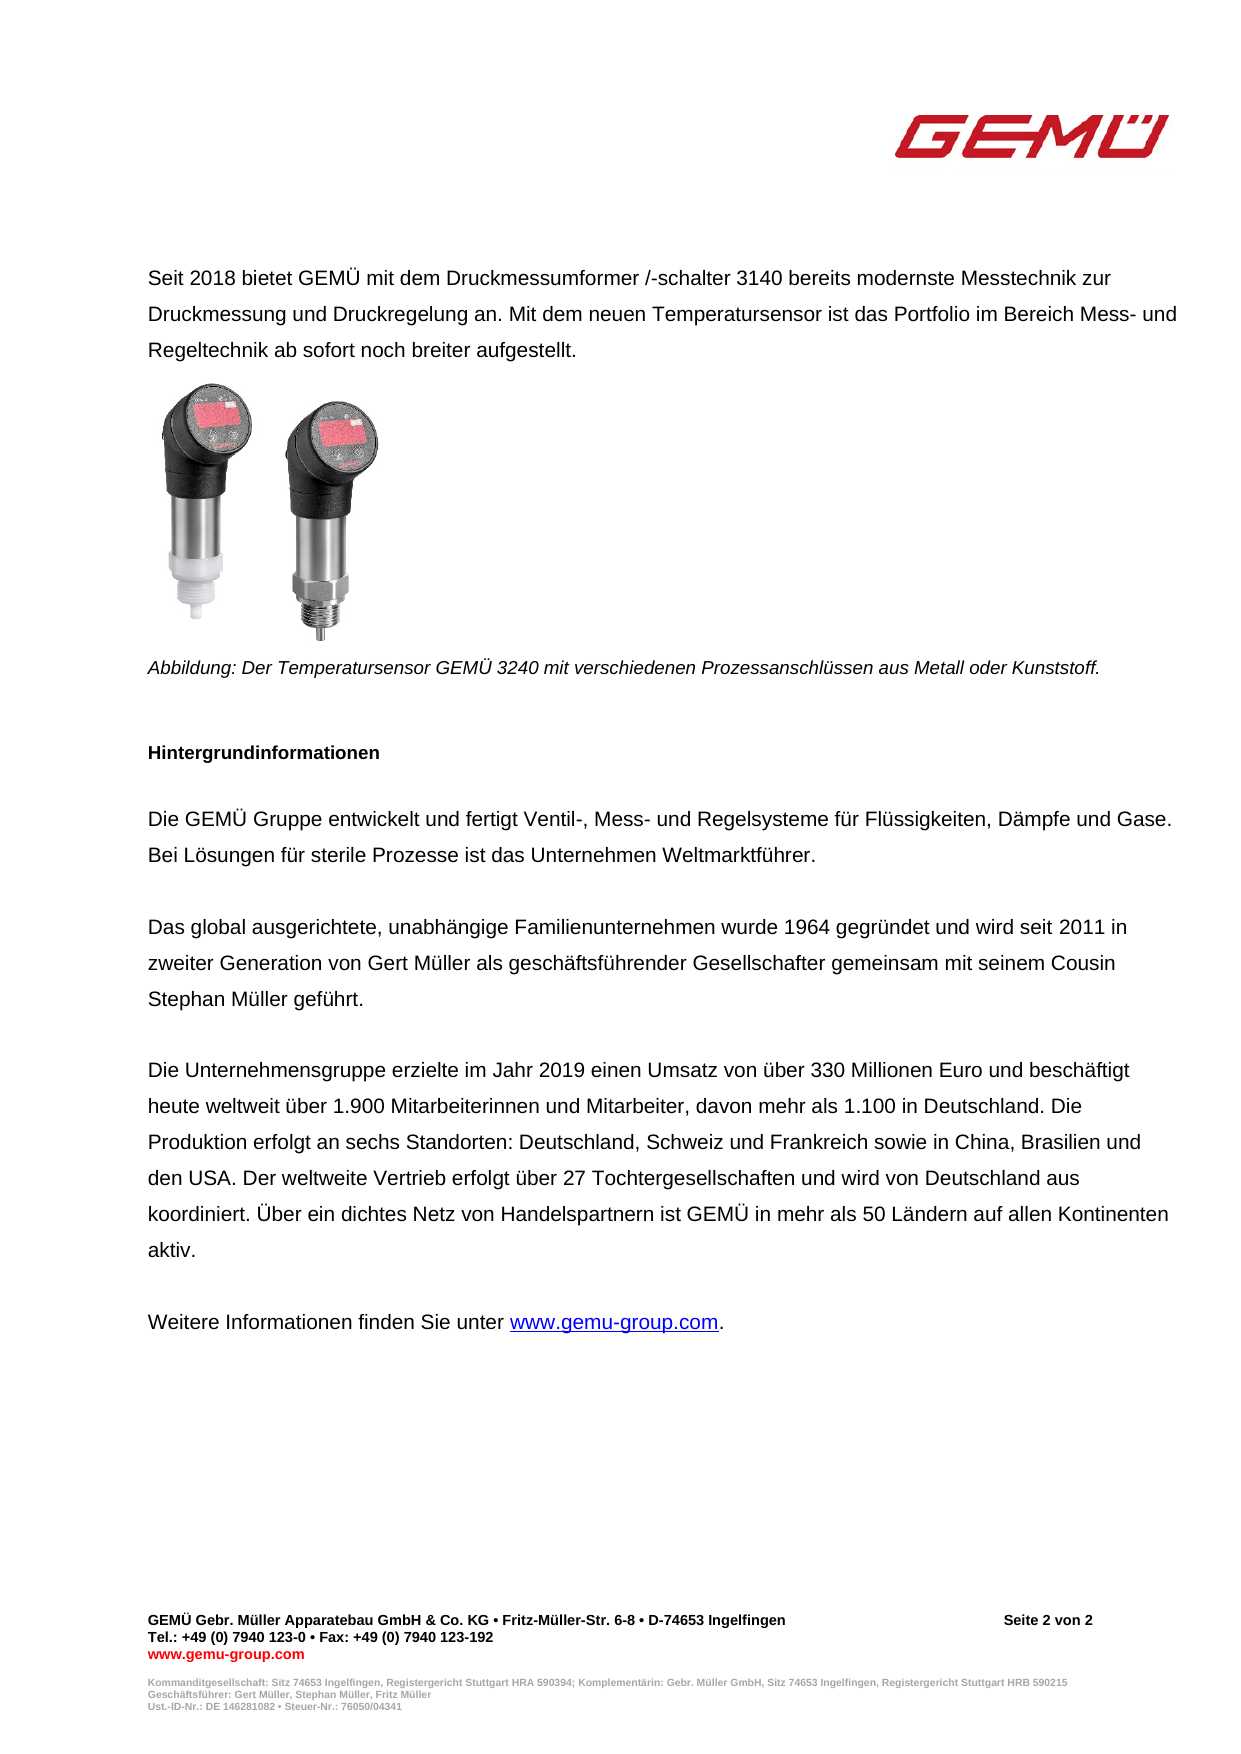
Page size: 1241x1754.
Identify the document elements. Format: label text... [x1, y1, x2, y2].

picture [147, 373, 392, 645]
text Das global ausgerichtete, unabhängige Familienunternehmen wurde 1964 gegründet und wird seit 2011 in zweiter Generation von Gert Müller als geschäftsführender Gesellschafter gemeinsam mit seinem Cousin Stephan Müller geführt. [148, 914, 1181, 1010]
text Abbildung: Der Temperatursensor GEMÜ 3240 mit verschiedenen Prozessanschlüssen aus Metall oder Kunststoff. [148, 657, 1181, 678]
text Weitere Informationen finden Sie unter www.gemu-group.com. [148, 1310, 1181, 1334]
text Seit 2018 bietet GEMÜ mit dem Druckmessumformer /-schalter 3140 bereits modernste Messtechnik zur Druckmessung und Druckregelung an. Mit dem neuen Temperatursensor ist das Portfolio im Bereich Mess- und Regeltechnik ab sofort noch breiter aufgestellt. [148, 266, 1181, 362]
text Die Unternehmensgruppe erzielte im Jahr 2019 einen Umsatz von über 330 Millionen Euro und beschäftigt heute weltweit über 1.900 Mitarbeiterinnen und Mitarbeiter, davon mehr als 1.100 in Deutschland. Die Produktion erfolgt an sechs Standorten: Deutschland, Schweiz und Frankreich sowie in China, Brasilien und den USA. Der weltweite Vertrieb erfolgt über 27 Tochtergesellschaften und wird von Deutschland aus koordiniert. Über ein dichtes Netz von Handelspartnern ist GEMÜ in mehr als 50 Ländern auf allen Kontinenten aktiv. [148, 1058, 1181, 1262]
text Die GEMÜ Gruppe entwickelt und fertigt Ventil-, Mess- und Regelsysteme für Flüssigkeiten, Dämpfe und Gase. Bei Lösungen für sterile Prozesse ist das Unternehmen Weltmarktführer. [148, 807, 1181, 867]
picture [894, 115, 1172, 172]
text Hintergrundinformationen [148, 742, 1063, 764]
